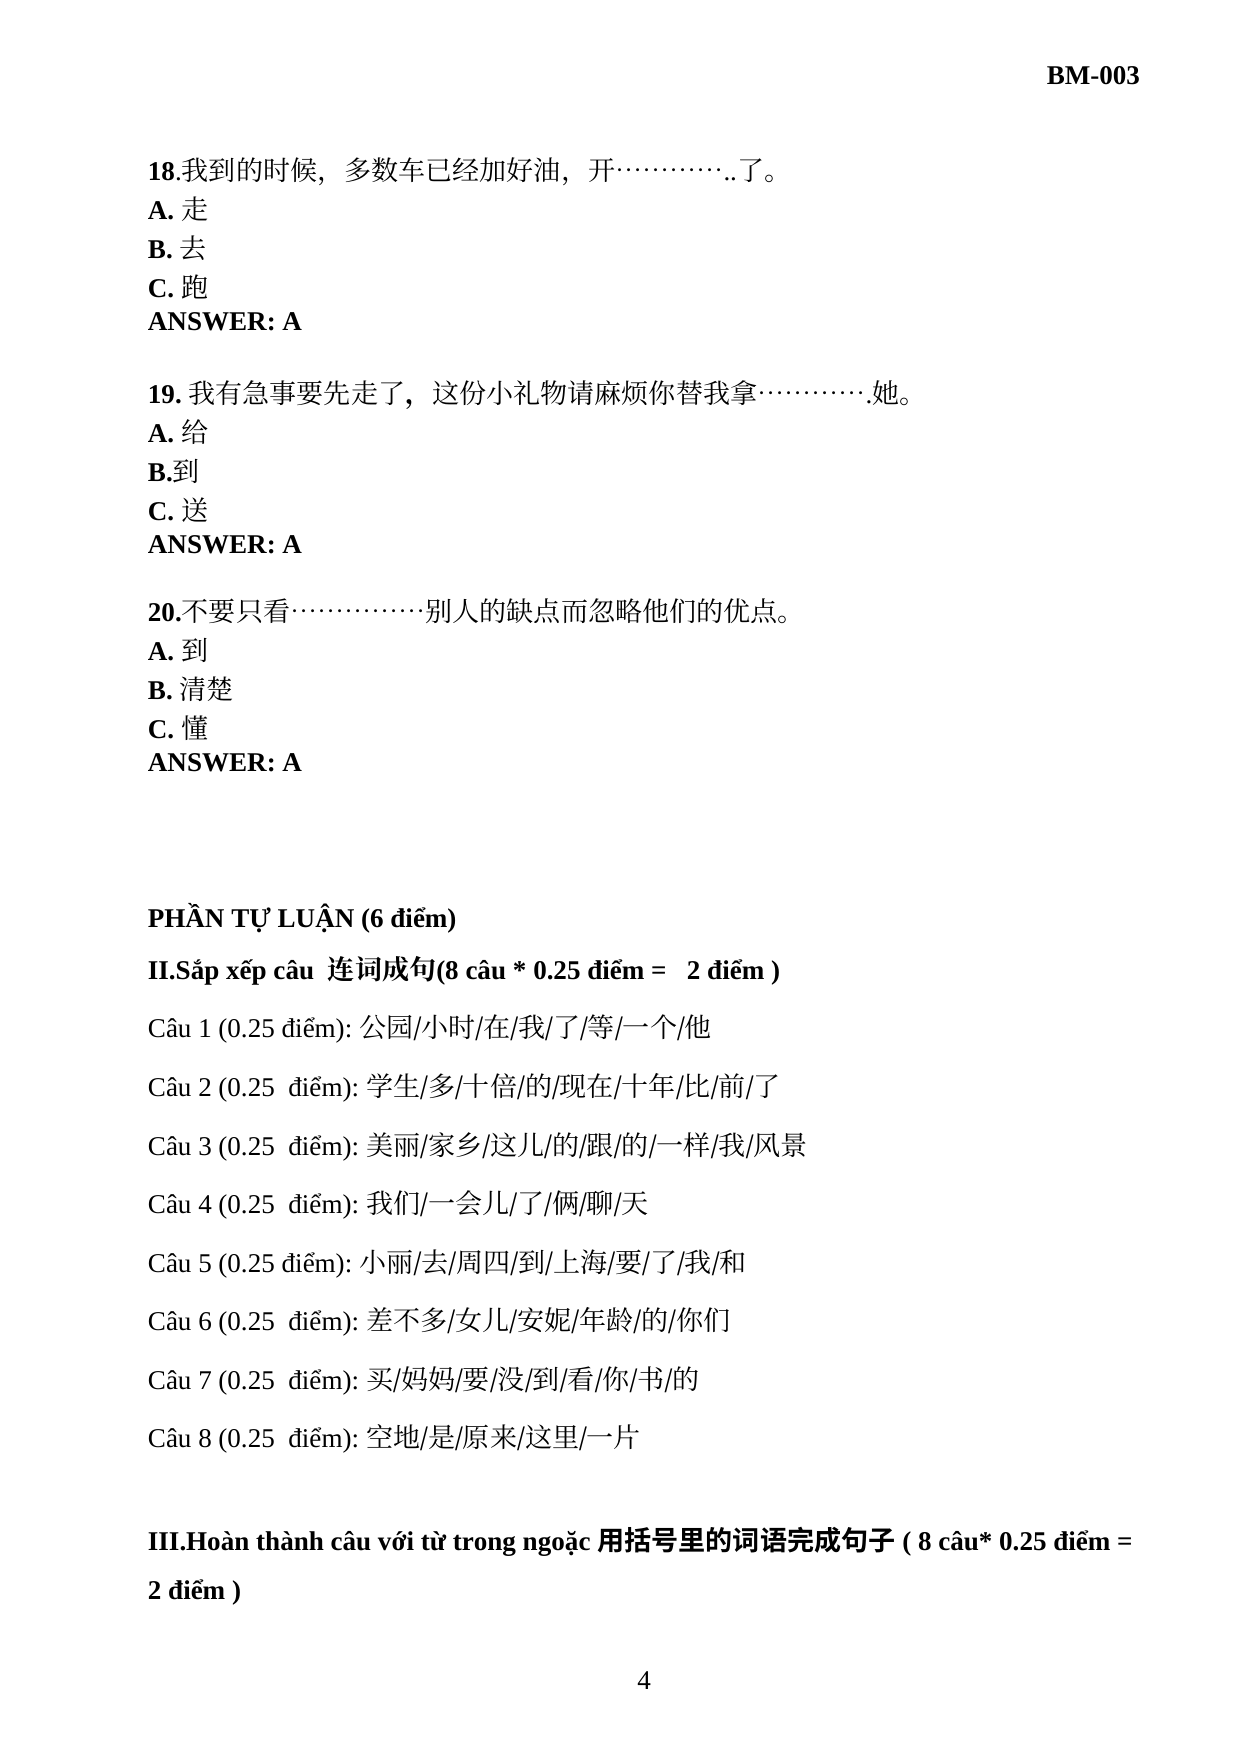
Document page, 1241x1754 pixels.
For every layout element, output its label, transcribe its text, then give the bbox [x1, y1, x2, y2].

text A. 到 [148, 629, 1140, 668]
text 20.不要只看……………别人的缺点而忽略他们的优点。 [148, 590, 1140, 629]
text Câu 6 (0.25 điểm): 差不多/女儿/安妮/年龄/的/你们 [148, 1299, 1140, 1338]
text Câu 8 (0.25 điểm): 空地/是/原来/这里/一片 [148, 1417, 1140, 1456]
text B. 清楚 [148, 668, 1140, 707]
text A. 走 [148, 188, 1140, 227]
text II.Sắp xếp câu 连词成句(8 câu * 0.25 điểm = 2 điểm ) [148, 948, 1140, 987]
text PHẦN TỰ LUẬN (6 điểm) [148, 902, 1140, 933]
text III.Hoàn thành câu với từ trong ngoặc 用括号里的词语完成句子 ( 8 câu* 0.25 điểm = 2 điểm ) [148, 1522, 1140, 1605]
text Câu 4 (0.25 điểm): 我们/一会儿/了/俩/聊/天 [148, 1182, 1140, 1221]
text Câu 3 (0.25 điểm): 美丽/家乡/这儿/的/跟/的/一样/我/风景 [148, 1124, 1140, 1163]
text ANSWER: A [148, 305, 1140, 336]
text C. 跑 [148, 266, 1140, 305]
text C. 送 [148, 489, 1140, 528]
text B.到 [148, 450, 1140, 489]
text Câu 5 (0.25 điểm): 小丽/去/周四/到/上海/要/了/我/和 [148, 1241, 1140, 1280]
text Câu 1 (0.25 điểm): 公园/小时/在/我/了/等/一个/他 [148, 1007, 1140, 1046]
text B. 去 [148, 227, 1140, 266]
text C. 懂 [148, 707, 1140, 746]
text 18.我到的时候，多数车已经加好油，开…………..了。 [148, 149, 1140, 188]
text 19. 我有急事要先走了，这份小礼物请麻烦你替我拿………….她。 [148, 372, 1140, 411]
text Câu 2 (0.25 điểm): 学生/多/十倍/的/现在/十年/比/前/了 [148, 1065, 1140, 1104]
text A. 给 [148, 411, 1140, 450]
text ANSWER: A [148, 746, 1140, 777]
text ANSWER: A [148, 528, 1140, 559]
text Câu 7 (0.25 điểm): 买/妈妈/要/没/到/看/你/书/的 [148, 1358, 1140, 1397]
